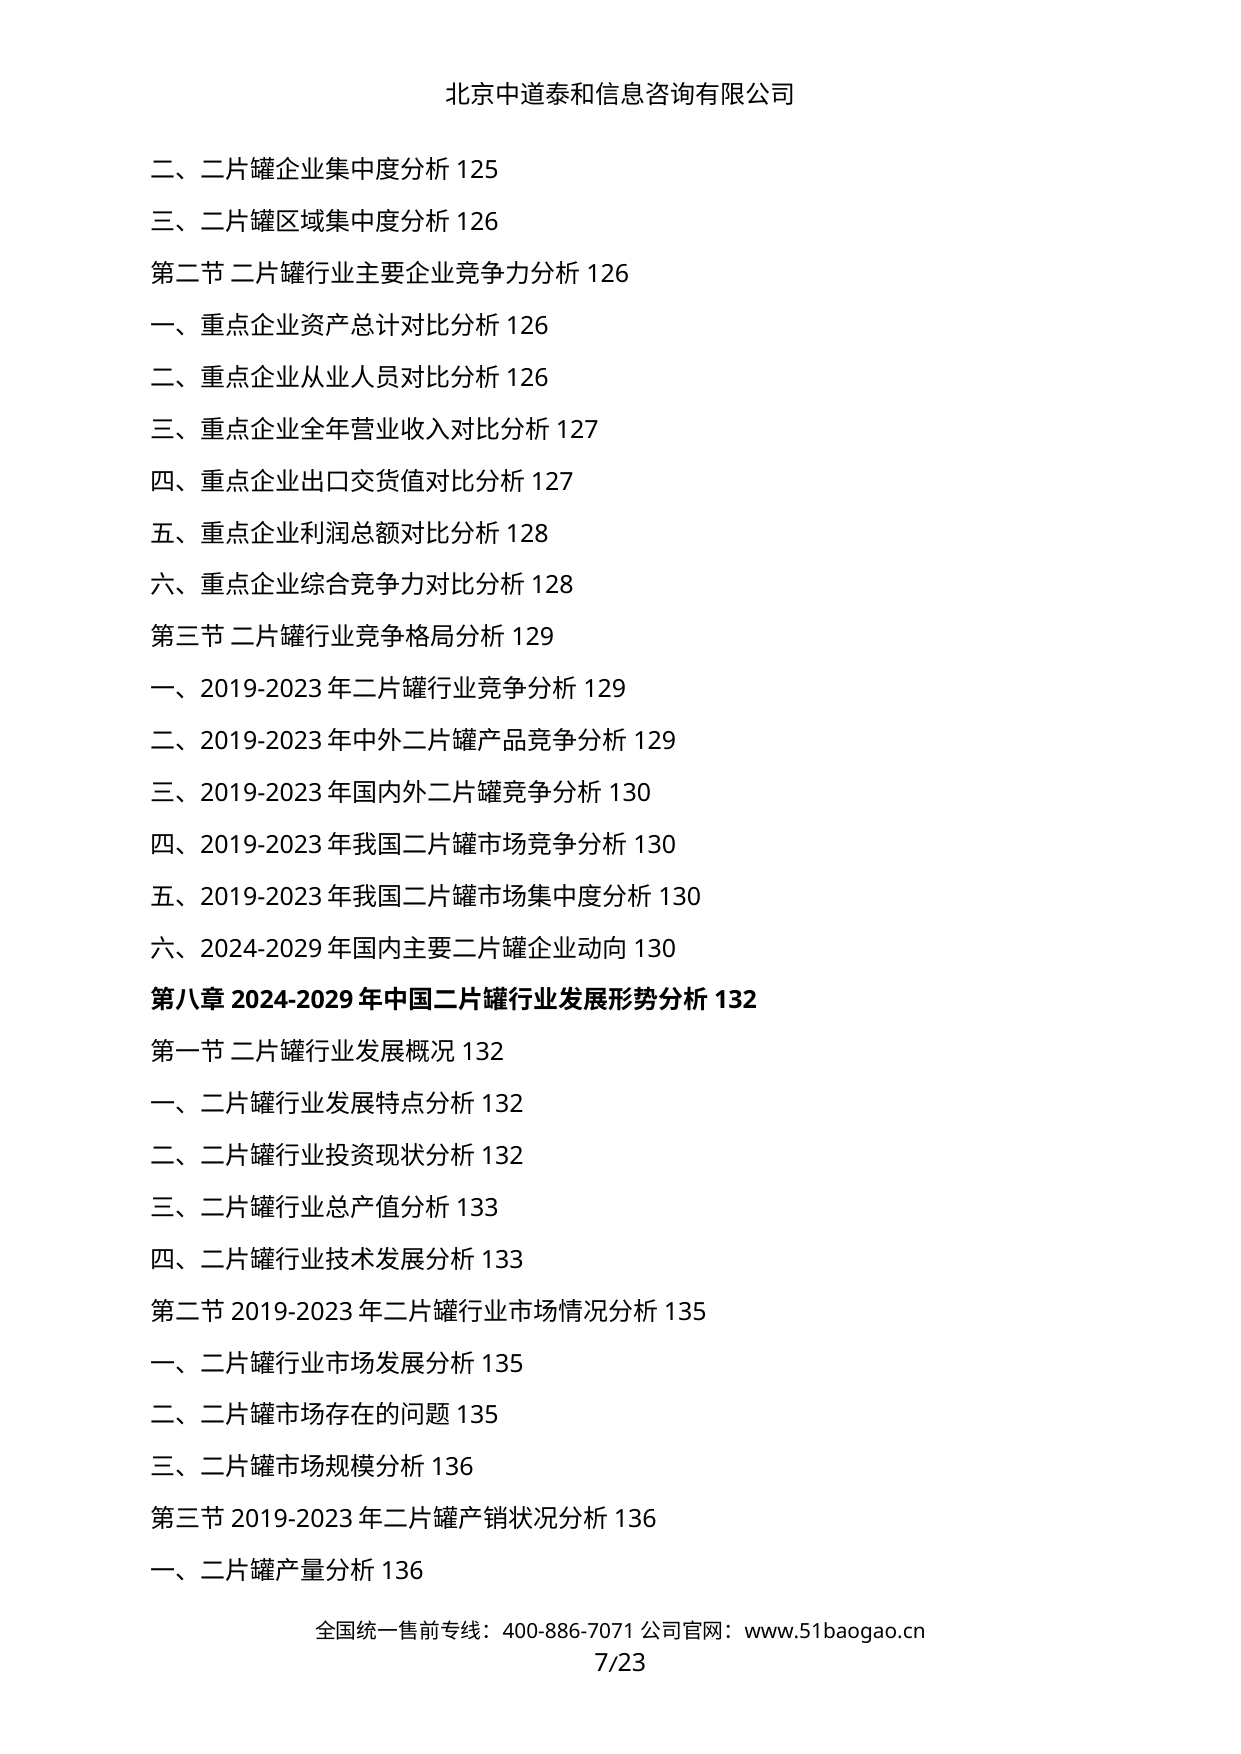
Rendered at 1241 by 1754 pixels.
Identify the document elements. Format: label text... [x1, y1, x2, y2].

text 二、二片罐企业集中度分析 125 [150, 150, 1090, 186]
text 一、2019-2023年二片罐行业竞争分析 129 [150, 669, 1090, 705]
text 一、二片罐行业市场发展分析 135 [150, 1343, 1090, 1379]
text 一、二片罐行业发展特点分析 132 [150, 1084, 1090, 1120]
text 四、重点企业出口交货值对比分析 127 [150, 461, 1090, 497]
text 四、二片罐行业技术发展分析 133 [150, 1239, 1090, 1276]
text 二、二片罐市场存在的问题 135 [150, 1395, 1090, 1431]
text 第三节 2019-2023年二片罐产销状况分析 136 [150, 1499, 1090, 1535]
text 六、重点企业综合竞争力对比分析 128 [150, 565, 1090, 601]
text 六、2024-2029年国内主要二片罐企业动向 130 [150, 928, 1090, 964]
text 第二节 2019-2023年二片罐行业市场情况分析 135 [150, 1291, 1090, 1327]
text 三、2019-2023年国内外二片罐竞争分析 130 [150, 772, 1090, 809]
text 第八章 2024-2029年中国二片罐行业发展形势分析 132 [150, 980, 1090, 1016]
text 二、2019-2023年中外二片罐产品竞争分析 129 [150, 721, 1090, 757]
text 五、重点企业利润总额对比分析 128 [150, 513, 1090, 549]
text 五、2019-2023年我国二片罐市场集中度分析 130 [150, 876, 1090, 912]
text 第一节 二片罐行业发展概况 132 [150, 1032, 1090, 1068]
text 二、二片罐行业投资现状分析 132 [150, 1136, 1090, 1172]
text 四、2019-2023年我国二片罐市场竞争分析 130 [150, 824, 1090, 861]
text 三、重点企业全年营业收入对比分析 127 [150, 409, 1090, 446]
text 二、重点企业从业人员对比分析 126 [150, 357, 1090, 394]
text 第三节 二片罐行业竞争格局分析 129 [150, 617, 1090, 653]
text 三、二片罐市场规模分析 136 [150, 1447, 1090, 1483]
text 第二节 二片罐行业主要企业竞争力分析 126 [150, 254, 1090, 290]
text 一、二片罐产量分析 136 [150, 1551, 1090, 1587]
text 一、重点企业资产总计对比分析 126 [150, 306, 1090, 342]
text 三、二片罐行业总产值分析 133 [150, 1187, 1090, 1224]
text 三、二片罐区域集中度分析 126 [150, 202, 1090, 238]
